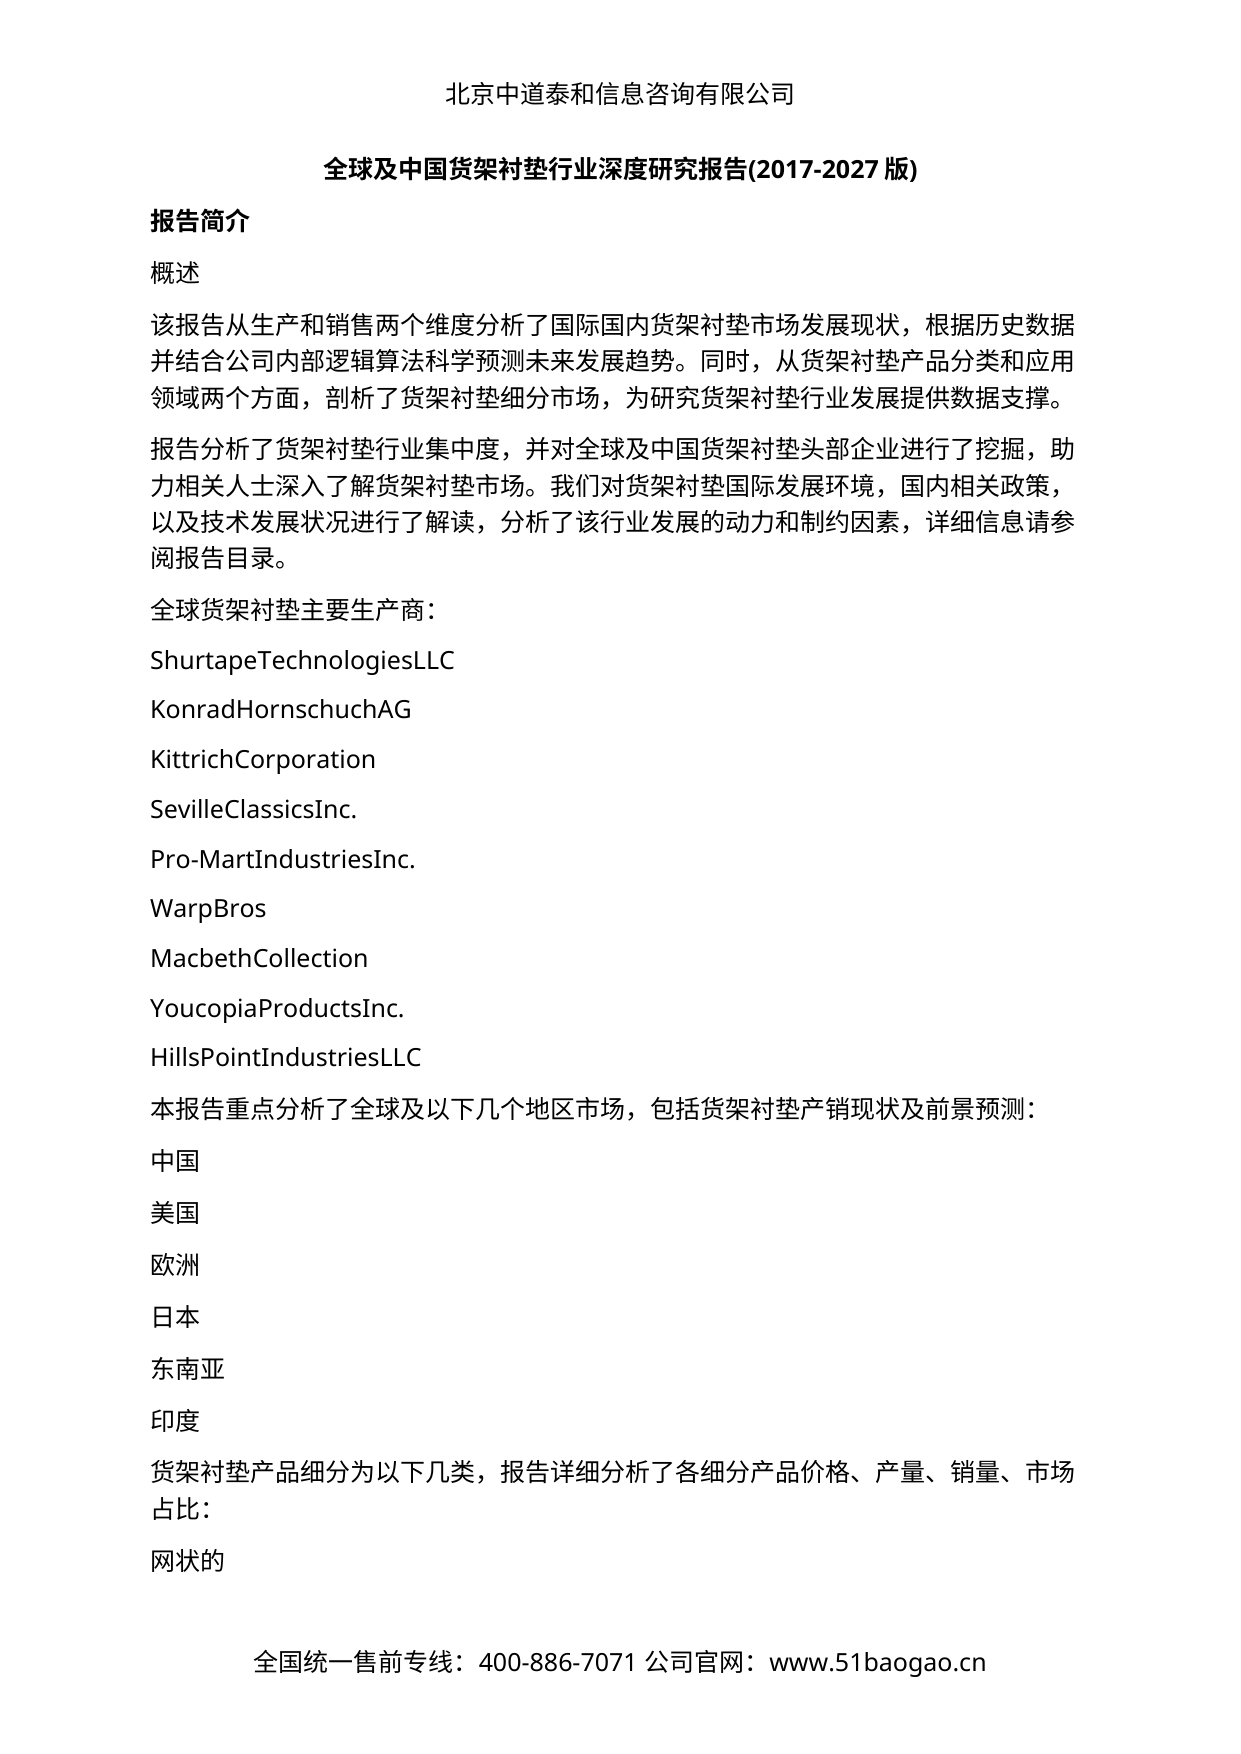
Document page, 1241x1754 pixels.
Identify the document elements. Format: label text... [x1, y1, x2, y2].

text 报告分析了货架衬垫行业集中度，并对全球及中国货架衬垫头部企业进行了挖掘，助力相关人士深入了解货架衬垫市场。我们对货架衬垫国际发展环境，国内相关政策，以及技术发展状况进行了解读，分析了该行业发展的动力和制约因素，详细信息请参阅报告目录。 [150, 430, 1090, 575]
text 日本 [150, 1297, 1090, 1333]
text YoucopiaProductsInc. [150, 990, 1090, 1024]
text KonradHornschuchAG [150, 692, 1090, 726]
text 概述 [150, 254, 1090, 290]
text 美国 [150, 1193, 1090, 1230]
text SevilleClassicsInc. [150, 792, 1090, 826]
text 中国 [150, 1142, 1090, 1178]
text 欧洲 [150, 1245, 1090, 1282]
text 该报告从生产和销售两个维度分析了国际国内货架衬垫市场发展现状，根据历史数据并结合公司内部逻辑算法科学预测未来发展趋势。同时，从货架衬垫产品分类和应用领域两个方面，剖析了货架衬垫细分市场，为研究货架衬垫行业发展提供数据支撑。 [150, 306, 1090, 414]
text MacbethCollection [150, 941, 1090, 975]
text 报告简介 [150, 202, 1090, 238]
text KittrichCorporation [150, 742, 1090, 776]
text Pro-MartIndustriesInc. [150, 841, 1090, 875]
text 全球及中国货架衬垫行业深度研究报告(2017-2027版) [150, 150, 1090, 186]
text HillsPointIndustriesLLC [150, 1040, 1090, 1074]
text ShurtapeTechnologiesLLC [150, 642, 1090, 677]
text 全球货架衬垫主要生产商： [150, 591, 1090, 627]
text 网状的 [150, 1541, 1090, 1577]
text 东南亚 [150, 1349, 1090, 1385]
text WarpBros [150, 891, 1090, 925]
text 货架衬垫产品细分为以下几类，报告详细分析了各细分产品价格、产量、销量、市场占比： [150, 1453, 1090, 1525]
text 印度 [150, 1401, 1090, 1437]
text 本报告重点分析了全球及以下几个地区市场，包括货架衬垫产销现状及前景预测： [150, 1090, 1090, 1126]
